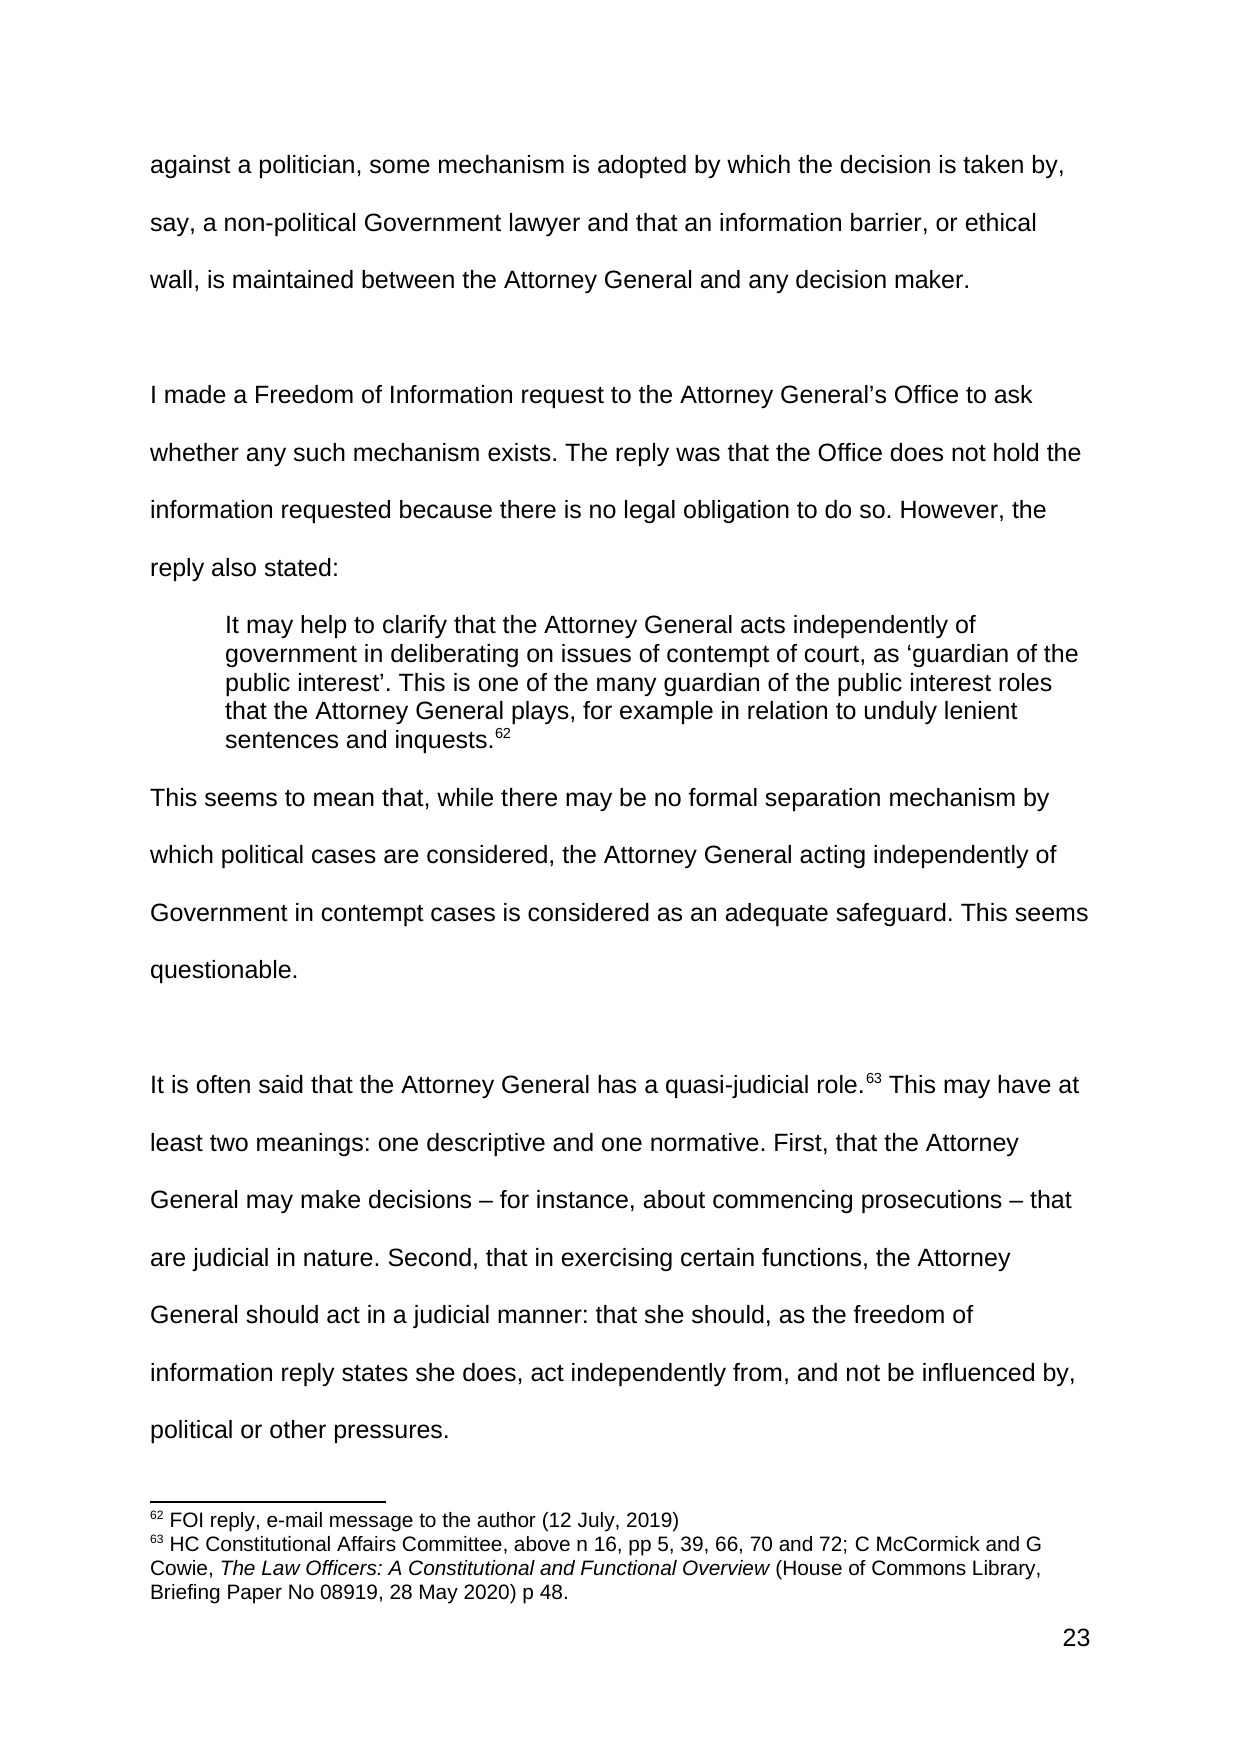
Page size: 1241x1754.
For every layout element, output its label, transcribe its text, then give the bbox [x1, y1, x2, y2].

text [150, 150, 1090, 294]
text It is often said that the Attorney General has a quasi-judicial role. This may have at least two meanings: one descriptive and one normative. First, that the Attorney General may make decisions – for instance, about commencing prosecutions – that are judicial in nature. Second, that in exercising certain functions, the Attorney General should act in a judicial manner: that she should, as the freedom of information reply states she does, act independently from, and not be influenced by, political or other pressures. [150, 1070, 1090, 1444]
text This seems to mean that, while there may be no formal separation mechanism by which political cases are considered, the Attorney General acting independently of Government in contempt cases is considered as an adequate safeguard. This seems questionable. [150, 782, 1090, 984]
text I made a Freedom of Information request to the Attorney General’s Office to ask whether any such mechanism exists. The reply was that the Office does not hold the information requested because there is no legal obligation to do so. However, the reply also stated: [150, 380, 1090, 581]
text It may help to clarify that the Attorney General acts independently of government in deliberating on issues of contempt of court, as ‘guardian of the public interest’. This is one of the many guardian of the public interest roles that the Attorney General plays, for example in relation to unduly lenient sentences and inquests. [225, 610, 1090, 754]
